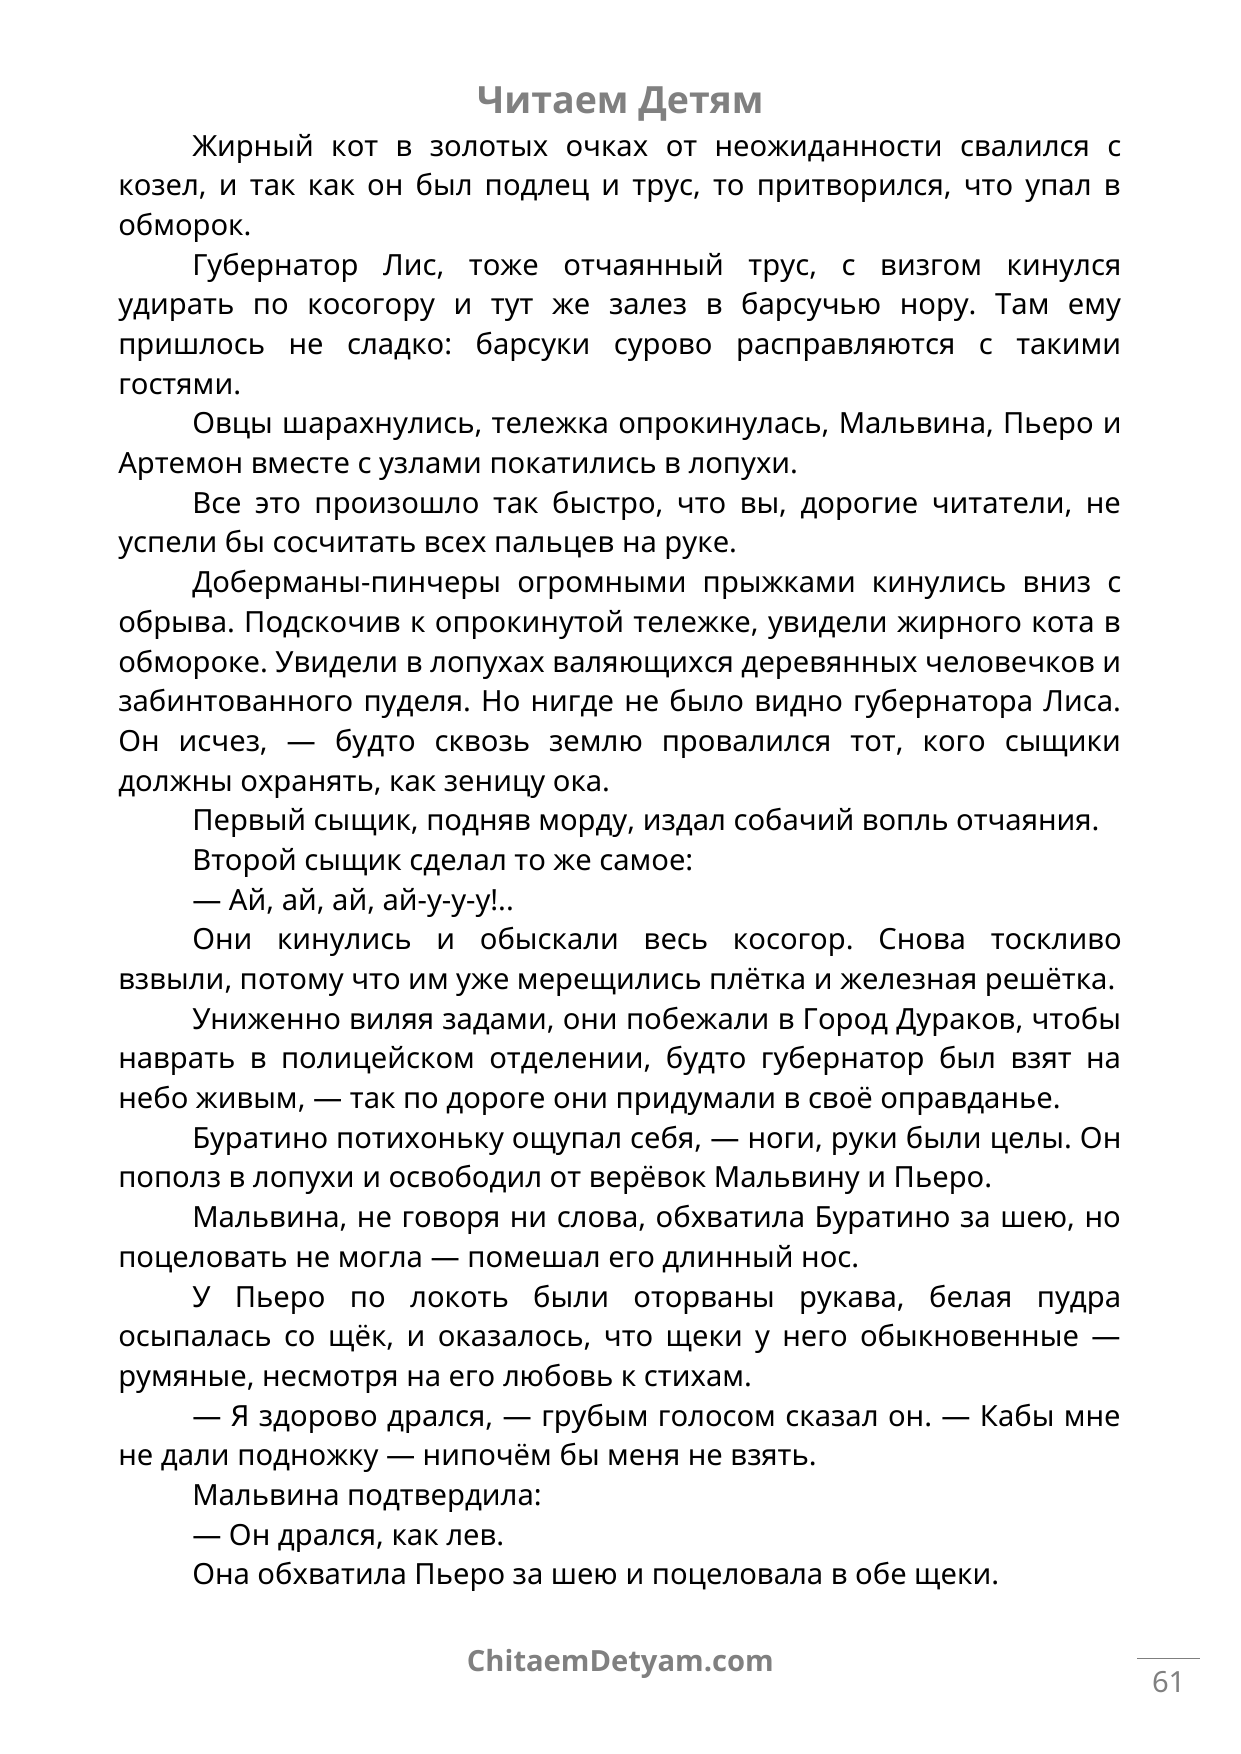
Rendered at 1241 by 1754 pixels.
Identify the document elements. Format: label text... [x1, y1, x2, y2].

text Овцы шарахнулись, тележка опрокинулась, Мальвина, Пьеро и Артемон вместе с узлами покатились в лопухи. [118, 403, 1122, 482]
text Мальвина подтвердила: [118, 1474, 1122, 1514]
text — Ай, ай, ай, ай-у-у-у!.. [118, 879, 1122, 919]
text — Он дрался, как лев. [118, 1514, 1122, 1554]
text У Пьеро по локоть были оторваны рукава, белая пудра осыпалась со щёк, и оказалось, что щеки у него обыкновенные — румяные, несмотря на его любовь к стихам. [118, 1276, 1122, 1395]
text Униженно виляя задами, они побежали в Город Дураков, чтобы наврать в полицейском отделении, будто губернатор был взят на небо живым, — так по дороге они придумали в своё оправданье. [118, 998, 1122, 1117]
text Доберманы-пинчеры огромными прыжками кинулись вниз с обрыва. Подскочив к опрокинутой тележке, увидели жирного кота в обмороке. Увидели в лопухах валяющихся деревянных человечков и забинтованного пуделя. Но нигде не было видно губернатора Лиса. Он исчез, — будто сквозь землю провалился тот, кого сыщики должны охранять, как зеницу ока. [118, 561, 1122, 799]
text Второй сыщик сделал то же самое: [118, 839, 1122, 879]
text — Я здорово дрался, — грубым голосом сказал он. — Кабы мне не дали подножку — нипочём бы меня не взять. [118, 1395, 1122, 1474]
text Губернатор Лис, тоже отчаянный трус, с визгом кинулся удирать по косогору и тут же залез в барсучью нору. Там ему пришлось не сладко: барсуки сурово расправляются с такими гостями. [118, 244, 1122, 403]
text Первый сыщик, подняв морду, издал собачий вопль отчаяния. [118, 799, 1122, 839]
text Она обхватила Пьеро за шею и поцеловала в обе щеки. [118, 1554, 1122, 1593]
text Буратино потихоньку ощупал себя, — ноги, руки были целы. Он пополз в лопухи и освободил от верёвок Мальвину и Пьеро. [118, 1117, 1122, 1196]
text Все это произошло так быстро, что вы, дорогие читатели, не успели бы сосчитать всех пальцев на руке. [118, 482, 1122, 561]
text Жирный кот в золотых очках от неожиданности свалился с козел, и так как он был подлец и трус, то притворился, что упал в обморок. [118, 125, 1122, 244]
text Они кинулись и обыскали весь косогор. Снова тоскливо взвыли, потому что им уже мерещились плётка и железная решётка. [118, 919, 1122, 998]
text Мальвина, не говоря ни слова, обхватила Буратино за шею, но поцеловать не могла — помешал его длинный нос. [118, 1196, 1122, 1276]
